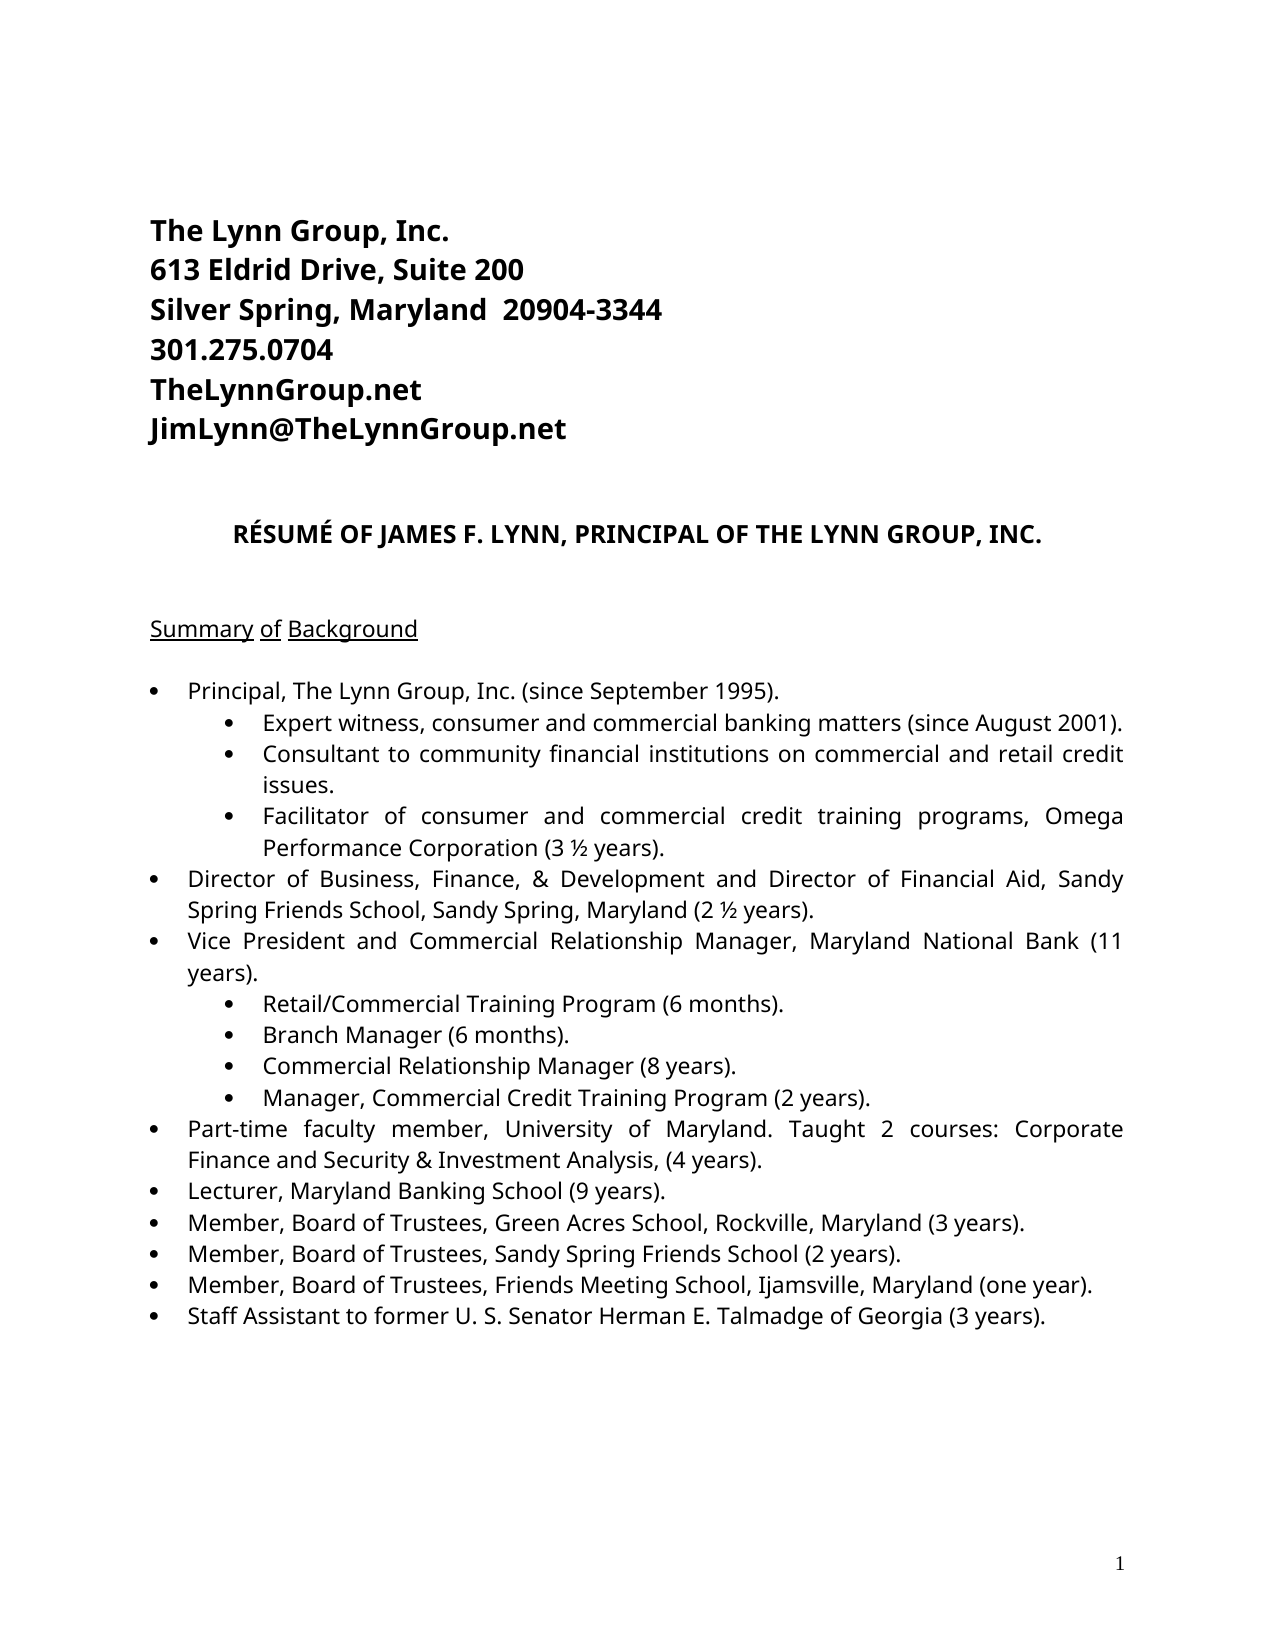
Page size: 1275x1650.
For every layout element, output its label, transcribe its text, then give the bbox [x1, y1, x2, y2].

list Retail/Commercial Training Program (6 months). [225, 988, 1125, 1019]
title TheLynnGroup.net [150, 369, 1125, 408]
list Vice President and Commercial Relationship Manager, Maryland National Bank (11 years). [150, 925, 1125, 988]
list Principal, The Lynn Group, Inc. (since September 1995). [150, 675, 1125, 707]
list Commercial Relationship Manager (8 years). [225, 1050, 1125, 1082]
title JimLynn@TheLynnGroup.net [150, 408, 1125, 448]
list Lecturer, Maryland Banking School (9 years). [150, 1175, 1125, 1207]
list Facilitator of consumer and commercial credit training programs, Omega Performance Corporation (3 ½ years). [225, 800, 1125, 863]
list Manager, Commercial Credit Training Program (2 years). [225, 1082, 1125, 1113]
list Director of Business, Finance, & Development and Director of Financial Aid, Sandy Spring Friends School, Sandy Spring, Maryland (2 ½ years). [150, 863, 1125, 925]
list Member, Board of Trustees, Sandy Spring Friends School (2 years). [150, 1238, 1125, 1269]
title The Lynn Group, Inc. [150, 210, 1125, 250]
title Silver Spring, Maryland 20904-3344 [150, 289, 1125, 329]
title RÉSUMÉ OF JAMES F. LYNN, PRINCIPAL OF THE LYNN GROUP, INC. [150, 516, 1125, 550]
title 301.275.0704 [150, 329, 1125, 369]
list Member, Board of Trustees, Friends Meeting School, Ijamsville, Maryland (one year). [150, 1269, 1125, 1300]
list Staff Assistant to former U. S. Senator Herman E. Talmadge of Georgia (3 years). [150, 1300, 1125, 1332]
title 613 Eldrid Drive, Suite 200 [150, 250, 1125, 289]
text Summary of Background [150, 613, 1125, 644]
list Member, Board of Trustees, Green Acres School, Rockville, Maryland (3 years). [150, 1207, 1125, 1238]
list Branch Manager (6 months). [225, 1019, 1125, 1050]
list Part-time faculty member, University of Maryland. Taught 2 courses: Corporate Finance and Security & Investment Analysis, (4 years). [150, 1113, 1125, 1175]
list Consultant to community financial institutions on commercial and retail credit issues. [225, 738, 1125, 800]
list Expert witness, consumer and commercial banking matters (since August 2001). [225, 707, 1125, 738]
